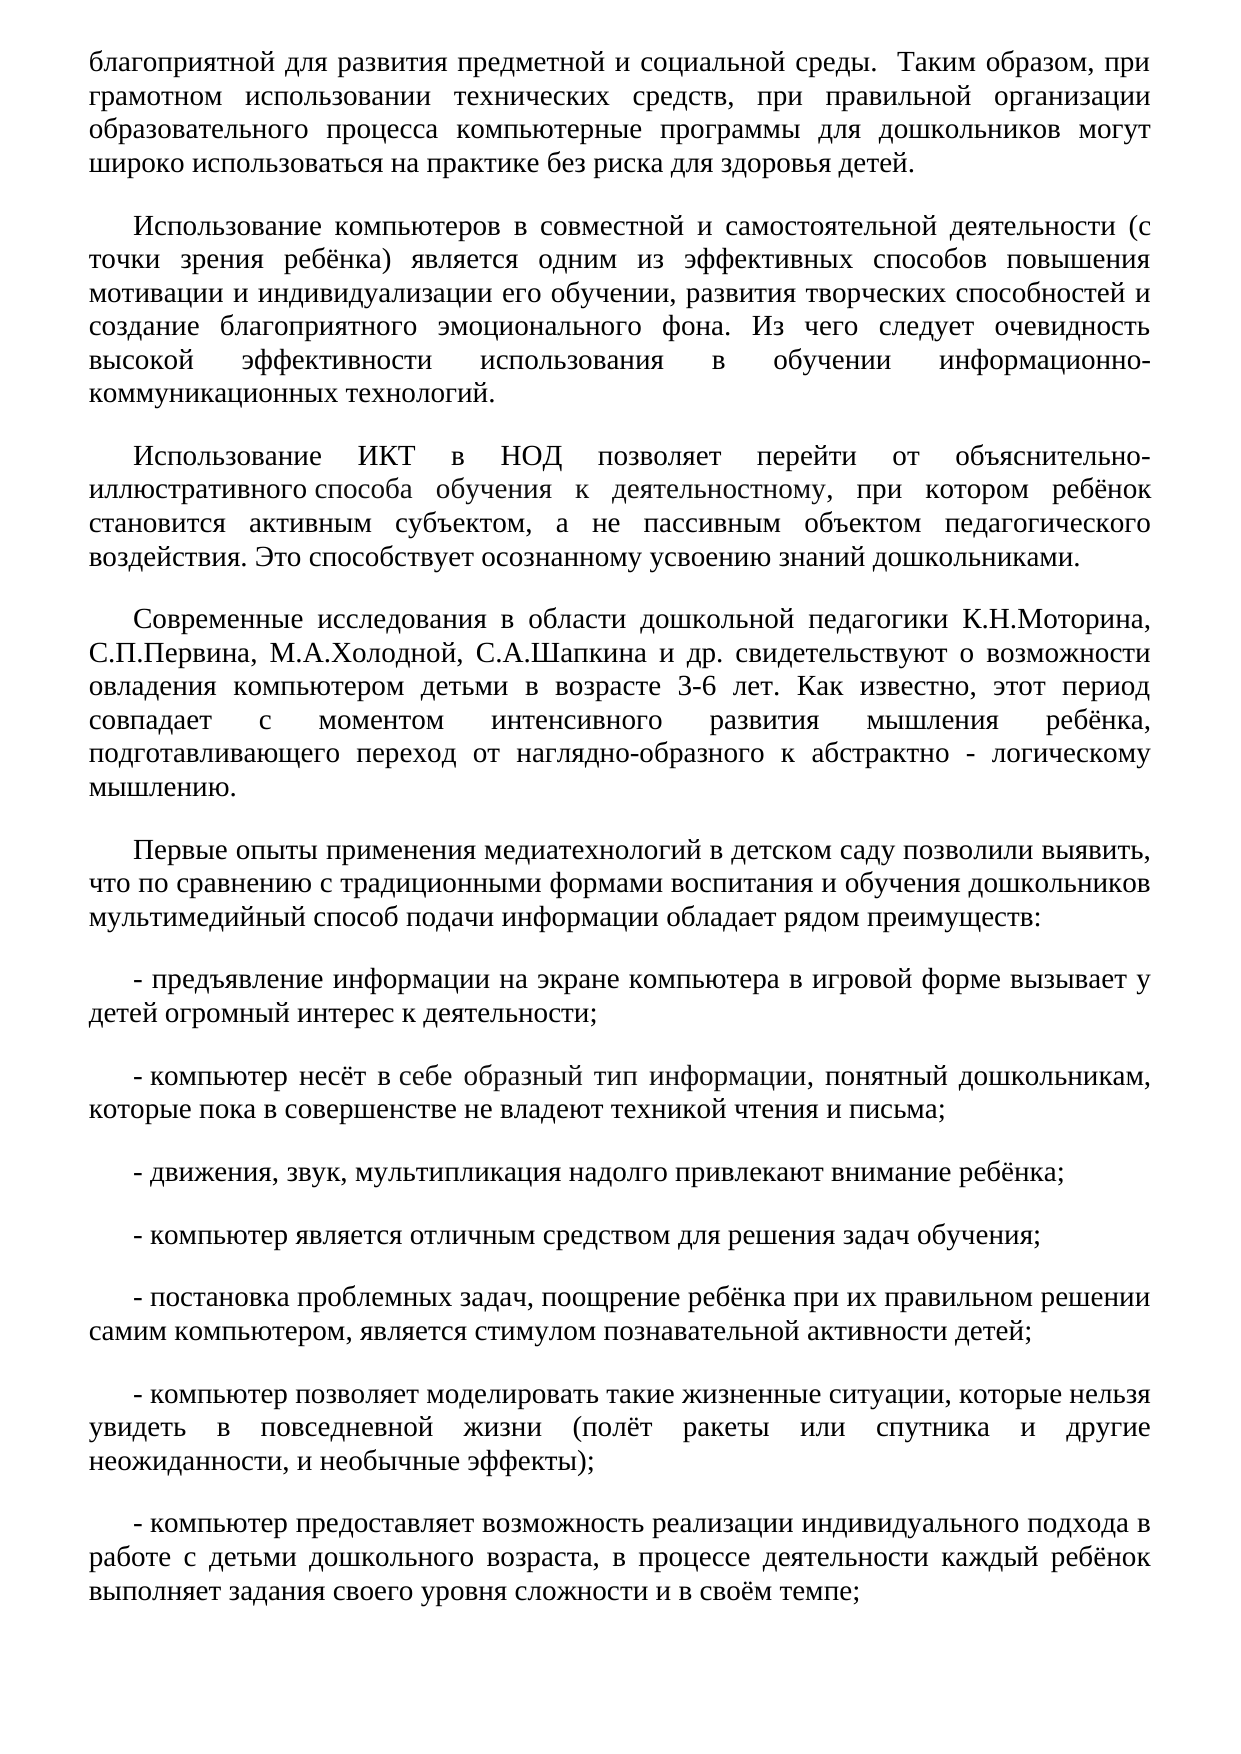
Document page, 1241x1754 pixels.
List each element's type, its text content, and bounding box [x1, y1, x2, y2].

text Первые опыты применения медиатехнологий в детском саду позволили выявить, что по сравнению с традиционными формами воспитания и обучения дошкольников мультимедийный способ подачи информации обладает рядом преимуществ: [88, 832, 1152, 932]
text Использование компьютеров в совместной и самостоятельной деятельности (с точки зрения ребёнка) является одним из эффективных способов повышения мотивации и индивидуализации его обучении, развития творческих способностей и создание благоприятного эмоционального фона. Из чего следует очевидность высокой эффективности использования в обучении информационно-коммуникационных технологий. [88, 208, 1152, 409]
text - компьютер предоставляет возможность реализации индивидуального подхода в работе с детьми дошкольного возраста, в процессе деятельности каждый ребёнок выполняет задания своего уровня сложности и в своём темпе; [88, 1506, 1152, 1606]
text - постановка проблемных задач, поощрение ребёнка при их правильном решении самим компьютером, является стимулом познавательной активности детей; [88, 1279, 1152, 1347]
text Современные исследования в области дошкольной педагогики К.Н.Моторина, С.П.Первина, М.А.Холодной, С.А.Шапкина и др. свидетельствуют о возможности овладения компьютером детьми в возрасте 3-6 лет. Как известно, этот период совпадает с моментом интенсивного развития мышления ребёнка, подготавливающего переход от наглядно-образного к абстрактно - логическому мышлению. [88, 601, 1152, 803]
text - компьютер несёт в себе образный тип информации, понятный дошкольникам, которые пока в совершенстве не владеют техникой чтения и письма; [88, 1058, 1152, 1125]
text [88, 44, 1152, 178]
text - компьютер является отличным средством для решения задач обучения; [88, 1217, 1152, 1250]
text - предъявление информации на экране компьютера в игровой форме вызывает у детей огромный интерес к деятельности; [88, 962, 1152, 1029]
text Использование ИКТ в НОД позволяет перейти от объяснительно-иллюстративного способа обучения к деятельностному, при котором ребёнок становится активным субъектом, а не пассивным объектом педагогического воздействия. Это способствует осознанному усвоению знаний дошкольниками. [88, 438, 1152, 572]
text - движения, звук, мультипликация надолго привлекают внимание ребёнка; [88, 1154, 1152, 1188]
text - компьютер позволяет моделировать такие жизненные ситуации, которые нельзя увидеть в повседневной жизни (полёт ракеты или спутника и другие неожиданности, и необычные эффекты); [88, 1376, 1152, 1476]
